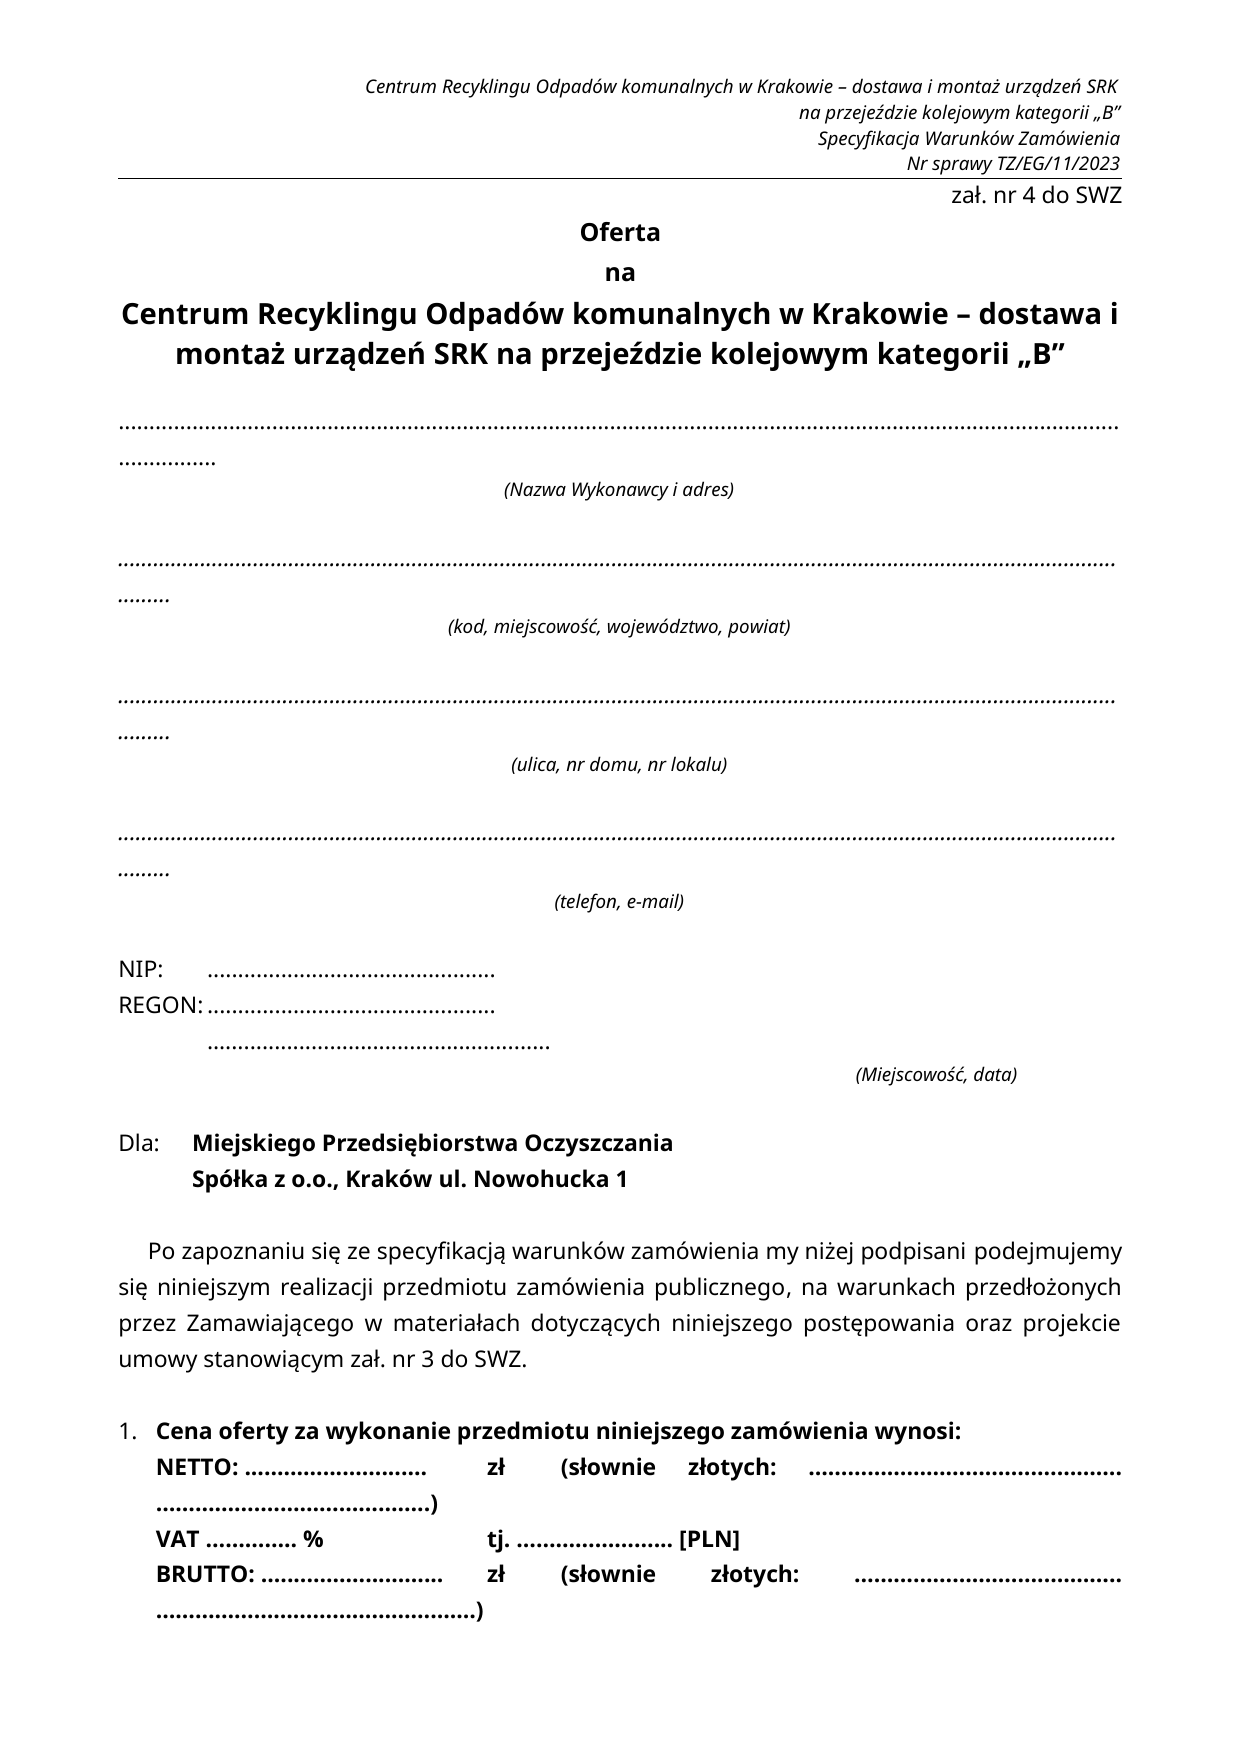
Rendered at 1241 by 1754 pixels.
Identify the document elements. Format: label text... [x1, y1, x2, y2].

list NETTO: ............................ zł (słownie złotych: ………………………….….………….…………….……………………..) [156, 1451, 1122, 1518]
text Centrum Recyklingu Odpadów komunalnych w Krakowie – dostawa i montaż urządzeń SRK na przejeździe kolejowym kategorii „B” [118, 293, 1122, 373]
text (telefon, e-mail) [118, 888, 1122, 913]
list Cena oferty za wykonanie przedmiotu niniejszego zamówienia wynosi: [118, 1415, 1122, 1446]
text ................................................................................................................................................................................... [118, 405, 1122, 472]
text zał. nr 4 do SWZ [118, 179, 1122, 210]
text (Miejscowość, data) [118, 1061, 1122, 1087]
text (Nazwa Wykonawcy i adres) [118, 477, 1122, 502]
text ................................................................................................................................................................................... [118, 679, 1122, 746]
list VAT ………….. % tj. …………………... [PLN] [156, 1522, 1122, 1554]
text REGON: ............................................... …..................................................... [118, 989, 1122, 1056]
text ................................................................................................................................................................................... [118, 542, 1122, 609]
text Spółka z o.o., Kraków ul. Nowohucka 1 [192, 1163, 1122, 1194]
text Po zapoznaniu się ze specyfikacją warunków zamówienia my niżej podpisani podejmujemy się niniejszym realizacji przedmiotu zamówienia publicznego, na warunkach przedłożonych przez Zamawiającego w materiałach dotyczących niniejszego postępowania oraz projekcie umowy stanowiącym zał. nr 3 do SWZ. [118, 1235, 1122, 1374]
text na [118, 254, 1122, 288]
text ................................................................................................................................................................................... [118, 816, 1122, 883]
text (kod, miejscowość, województwo, powiat) [118, 614, 1122, 639]
text (ulica, nr domu, nr lokalu) [118, 751, 1122, 776]
list BRUTTO: ............................ zł (słownie złotych: ……………….………..………..……………………………………….…) [156, 1558, 1122, 1626]
text NIP: ............................................... [118, 953, 1122, 984]
text Oferta [118, 215, 1122, 249]
text Dla: Miejskiego Przedsiębiorstwa Oczyszczania [118, 1127, 1122, 1158]
